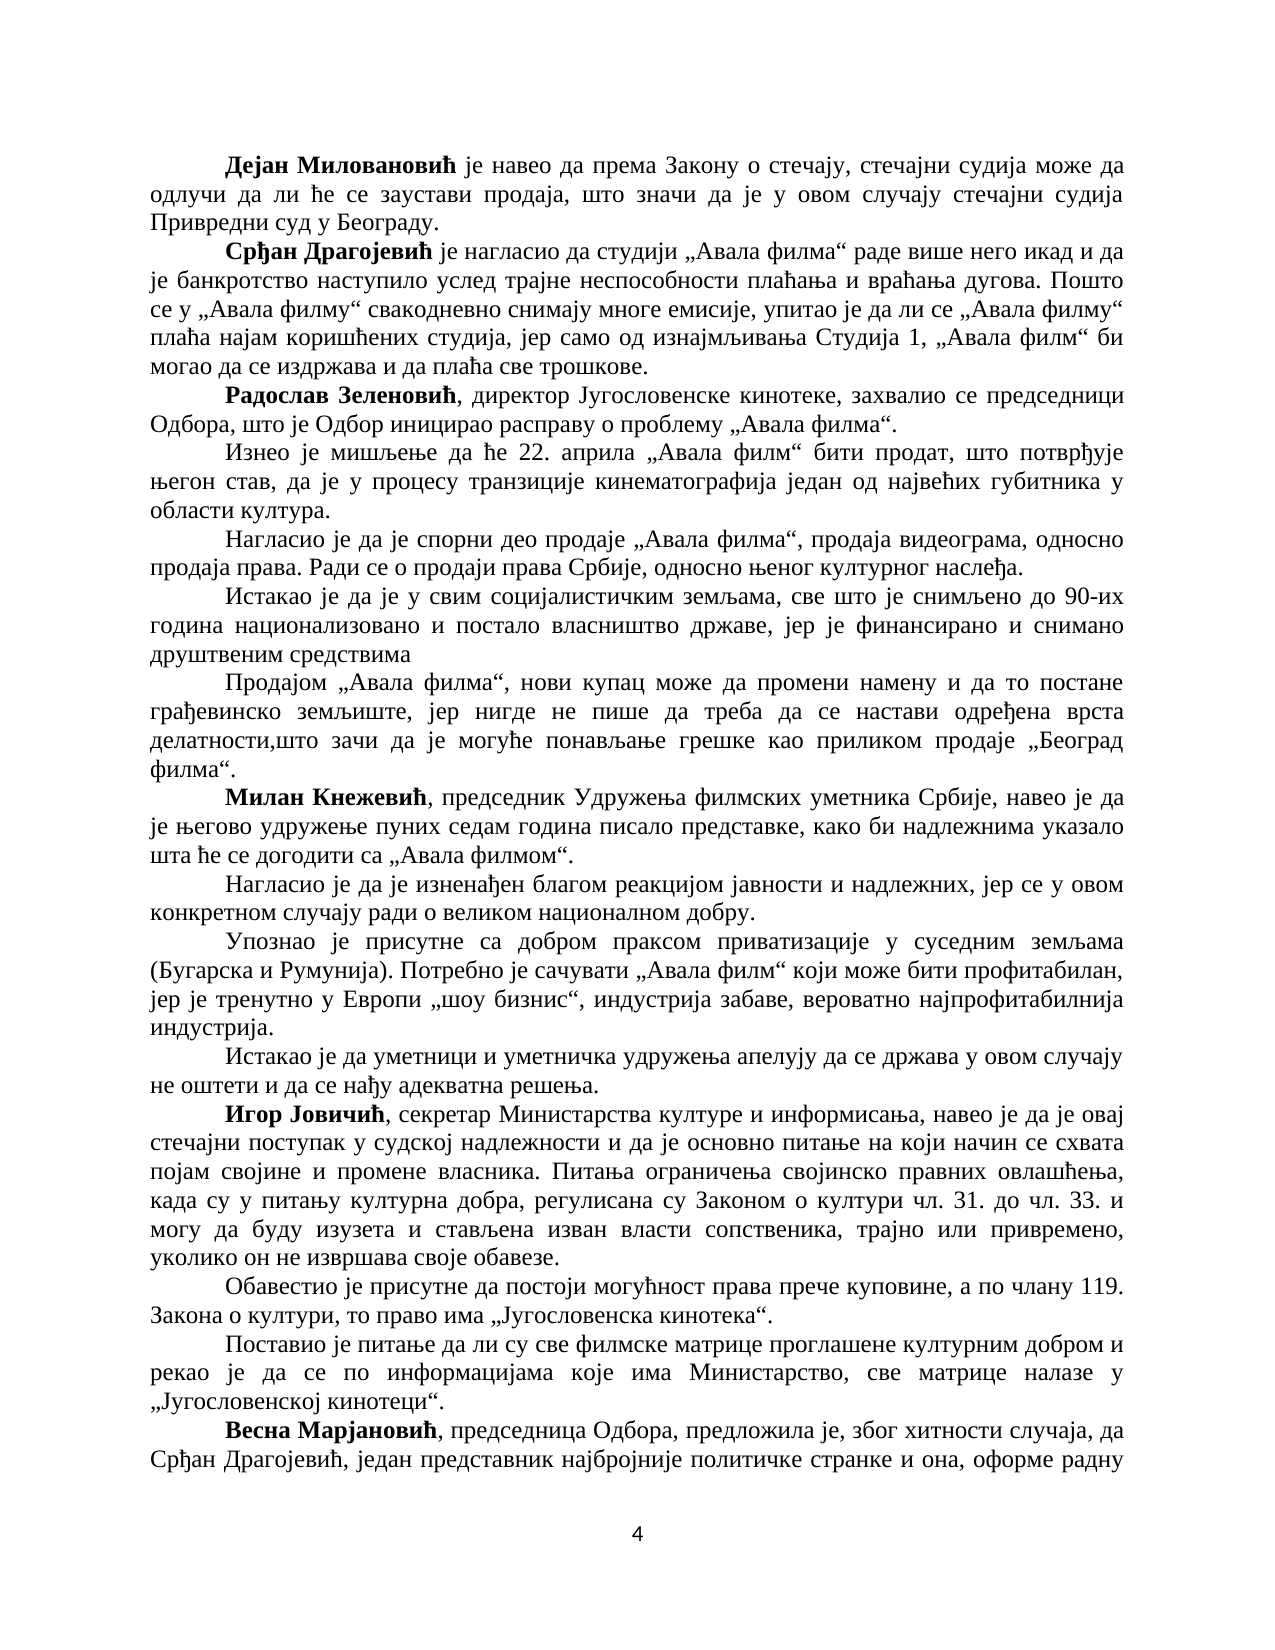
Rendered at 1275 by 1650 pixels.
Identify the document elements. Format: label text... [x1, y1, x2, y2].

text Нагласио је да је спорни део продаје „Авала филма“, продаја видеограма, односно продаја права. Ради се о продаји права Србије, односно њеног културног наслеђа. [150, 524, 1125, 581]
text Изнео је мишљење да ће 22. априла „Авала филм“ бити продат, што потврђује његон став, да је у процесу транзиције кинематографија један од највећих губитника у области култура. [150, 437, 1125, 524]
text Поставио је питање да ли су све филмске матрице проглашене културним добром и рекао је да се по информацијама које има Министарство, све матрице налазе у „Југословенској кинотеци“. [150, 1329, 1125, 1415]
text Срђан Драгојевић је нагласио да студији „Авала филма“ раде више него икад и да је банкротство наступило услед трајне неспособности плаћања и враћања дугова. Пошто се у „Авала филму“ свакодневно снимају многе емисије, упитао је да ли се „Авала филму“ плаћа најам коришћених студија, јер само од изнајмљивања Студија 1, „Авала филм“ би могао да се издржава и да плаћа све трошкове. [150, 236, 1125, 380]
text Дејан Миловановић је навео да према Закону о стечају, стечајни судија може да одлучи да ли ће се заустави продаја, што значи да је у овом случају стечајни судија Привредни суд у Београду. [150, 150, 1125, 236]
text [150, 1415, 1125, 1472]
text Истакао је да уметници и уметничка удружења апелују да се држава у овом случају не оштети и да се нађу адекватна решења. [150, 1041, 1125, 1099]
text Истакао је да је у свим социјалистичким земљама, све што је снимљено до 90-их година национализовано и постало власништво државе, јер је финансирано и снимано друштвеним средствима [150, 581, 1125, 667]
text Нагласио је да је изненађен благом реакцијом јавности и надлежних, јер се у овом конкретном случају ради о великом националном добру. [150, 869, 1125, 926]
text Обавестио је присутне да постоји могућност права прече куповине, а по члану 119. Закона о култури, то право има „Југословенска кинотека“. [150, 1271, 1125, 1329]
text Упознао је присутне са добром праксом приватизације у суседним земљама (Бугарска и Румунија). Потребно је сачувати „Авала филм“ који може бити профитабилан, јер је тренутно у Европи „шоу бизнис“, индустрија забаве, вероватно најпрофитабилнија индустрија. [150, 926, 1125, 1041]
text Милан Кнежевић, председник Удружења филмских уметника Србије, навео је да је његово удружење пуних седам година писало представке, како би надлежнима указало шта ће се догодити са „Авала филмом“. [150, 782, 1125, 869]
text Продајом „Авала филма“, нови купац може да промени намену и да то постане грађевинско земљиште, јер нигде не пише да треба да се настави одређена врста делатности,што зачи да је могуће понављање грешке као приликом продаје „Београд филма“. [150, 667, 1125, 782]
text Радослав Зеленовић, директор Југословенске кинотеке, захвалио се председници Одбора, што је Одбор иницирао расправу о проблему „Авала филма“. [150, 380, 1125, 437]
text Игор Јовичић, секретар Министарства културе и информисања, навео је да је овај стечајни поступак у судској надлежности и да је основно питање на који начин се схвата појам својине и промене власника. Питања ограничења својинско правних овлашћења, када су у питању културна добра, регулисана су Законом о култури чл. 31. до чл. 33. и могу да буду изузета и стављена изван власти сопственика, трајно или привремено, уколико он не извршава своје обавезе. [150, 1099, 1125, 1271]
